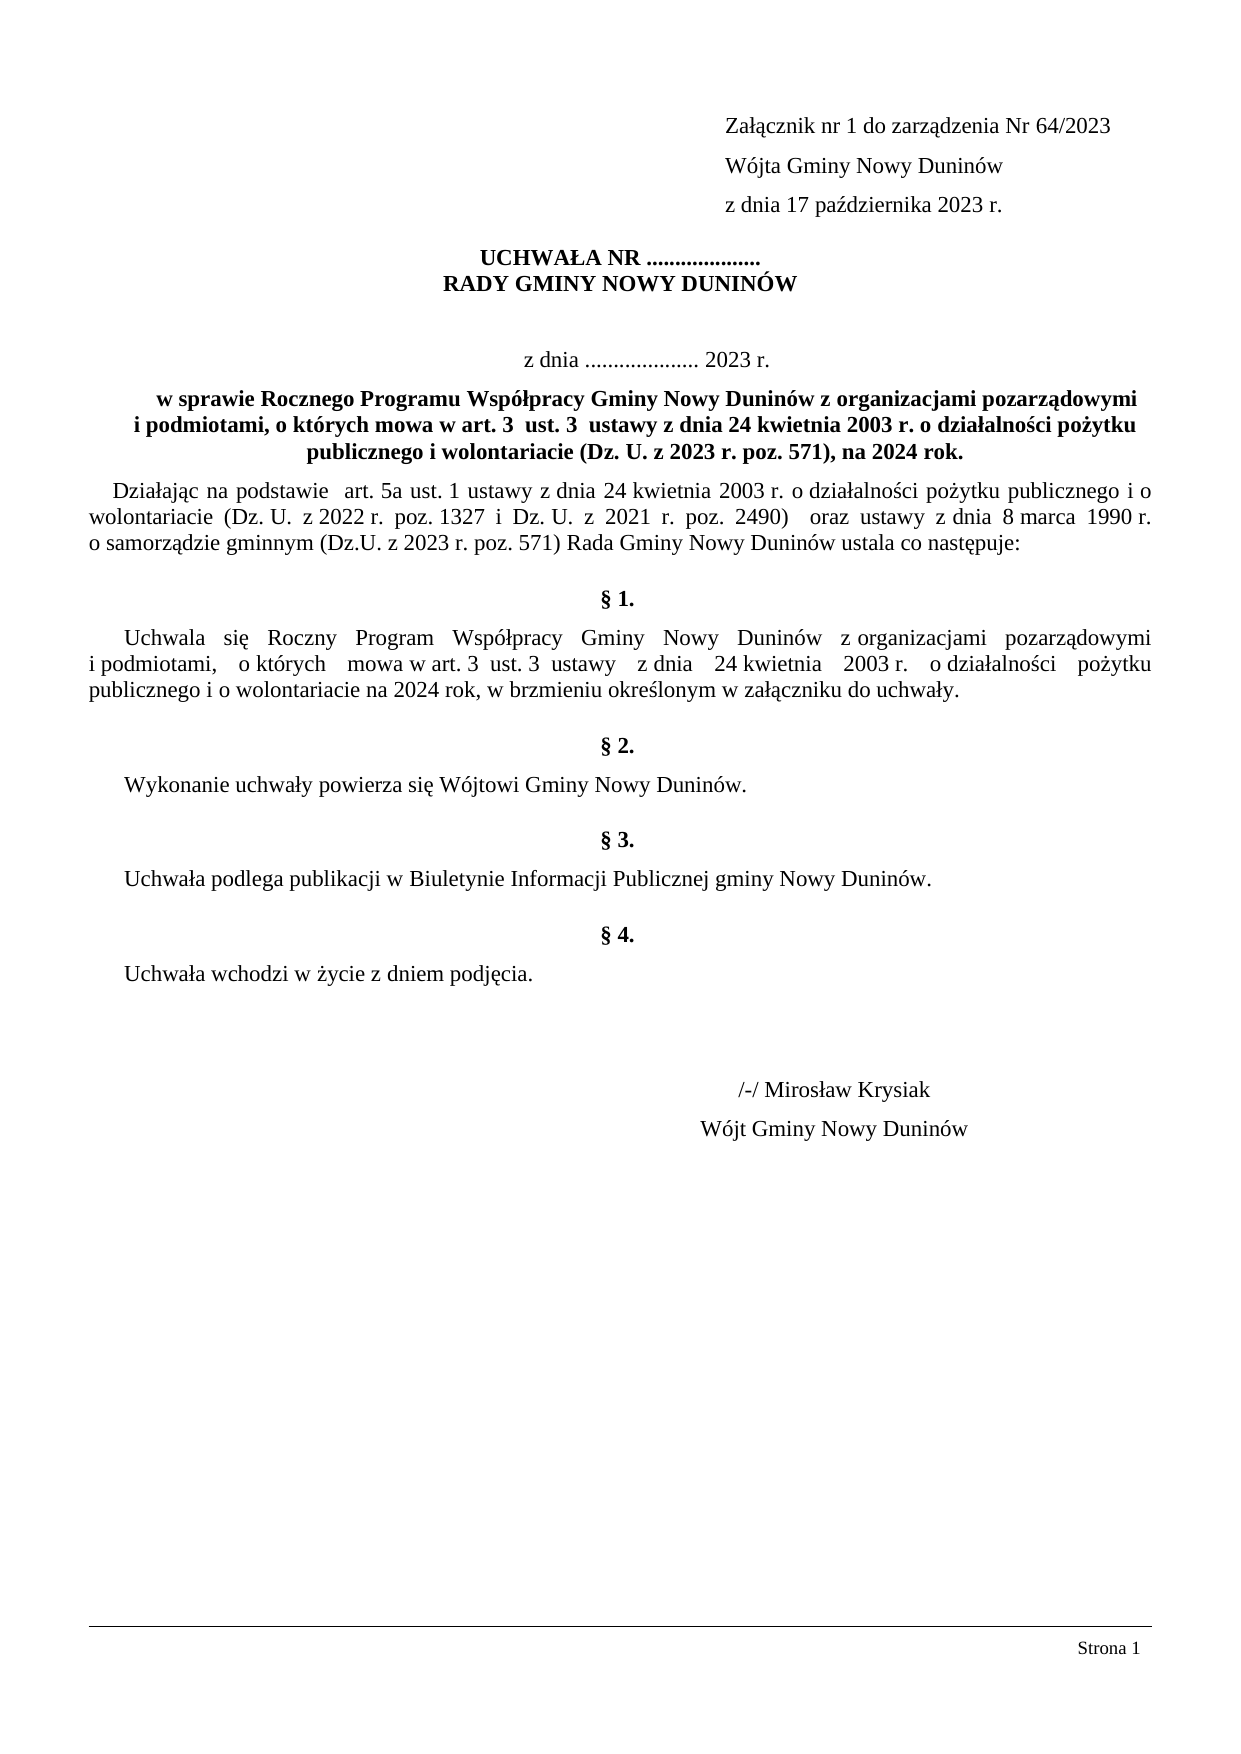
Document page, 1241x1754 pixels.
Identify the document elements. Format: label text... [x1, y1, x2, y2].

text Wykonanie uchwały powierza się Wójtowi Gminy Nowy Duninów. [88, 771, 1152, 797]
text § 2. [88, 732, 1152, 758]
text § 3. [88, 826, 1152, 853]
text § 1. [88, 585, 1152, 611]
text w sprawie Rocznego Programu Współpracy Gminy Nowy Duninów z organizacjami pozarządowymi i podmiotami, o których mowa w art. 3 ust. 3 ustawy z dnia 24 kwietnia 2003 r. o działalności pożytku publicznego i wolontariacie (Dz. U. z 2023 r. poz. 571), na 2024 rok. [118, 385, 1152, 464]
text Działając na podstawie art. 5a ust. 1 ustawy z dnia 24 kwietnia 2003 r. o działalności pożytku publicznego i o wolontariacie (Dz. U. z 2022 r. poz. 1327 i Dz. U. z 2021 r. poz. 2490) oraz ustawy z dnia 8 marca 1990 r. o samorządzie gminnym (Dz.U. z 2023 r. poz. 571) Rada Gminy Nowy Duninów ustala co następuje: [88, 477, 1152, 556]
text § 4. [88, 921, 1152, 947]
text Załącznik nr 1 do zarządzenia Nr 64/2023 Wójta Gminy Nowy Duninów z dnia 17 października 2023 r. [725, 113, 1152, 218]
text Uchwala się Roczny Program Współpracy Gminy Nowy Duninów z organizacjami pozarządowymi i podmiotami, o których mowa w art. 3 ust. 3 ustawy z dnia 24 kwietnia 2003 r. o działalności pożytku publicznego i o wolontariacie na 2024 rok, w brzmieniu określonym w załączniku do uchwały. [88, 624, 1152, 703]
text z dnia .................... 2023 r. [118, 346, 1152, 373]
text Wójt Gminy Nowy Duninów [88, 1115, 1152, 1141]
text Uchwała wchodzi w życie z dniem podjęcia. [88, 959, 1152, 986]
text Uchwała podlega publikacji w Biuletynie Informacji Publicznej gminy Nowy Duninów. [88, 865, 1152, 892]
text /-/ Mirosław Krysiak [88, 1076, 1152, 1102]
text Uchwała Nr .................... Rady Gminy Nowy Duninów [88, 243, 1152, 296]
